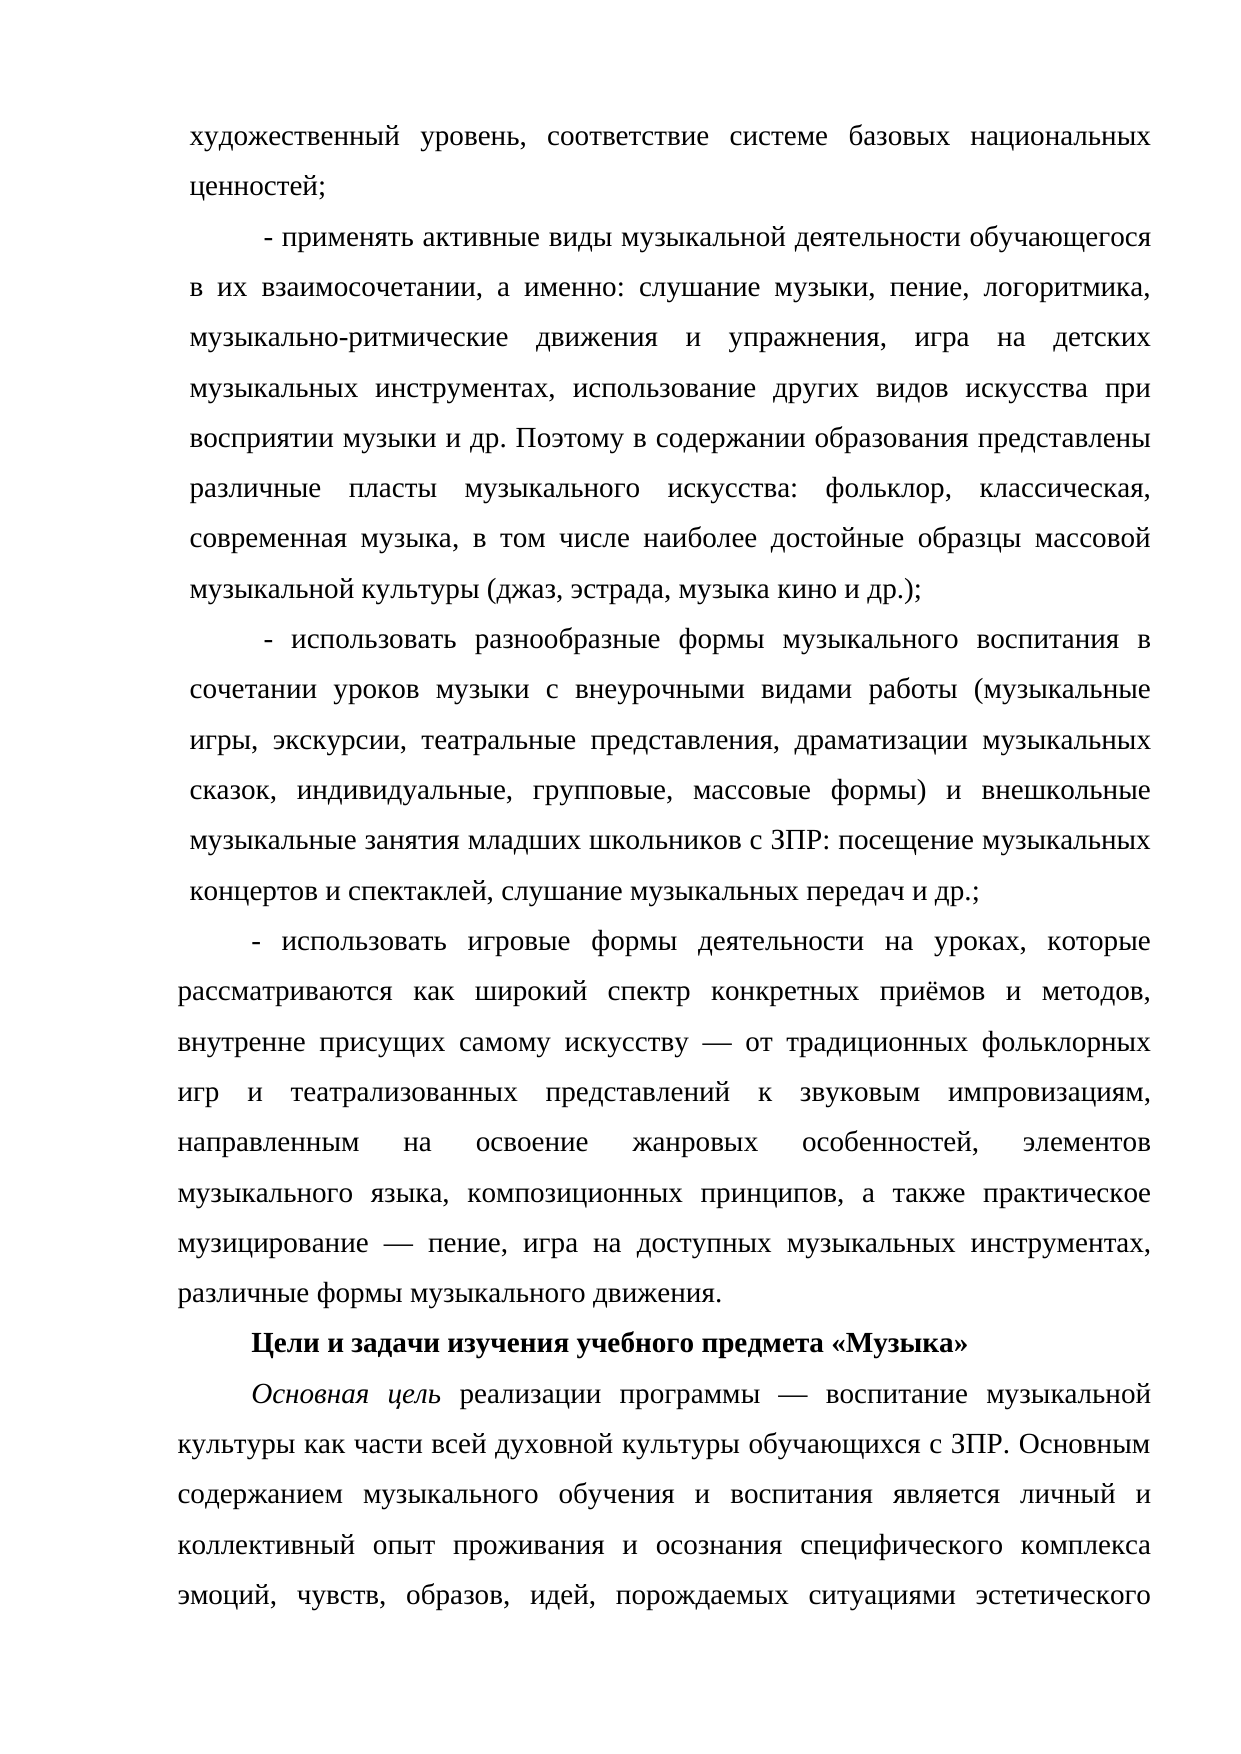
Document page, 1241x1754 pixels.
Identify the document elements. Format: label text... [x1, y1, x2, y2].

list - использовать игровые формы деятельности на уроках, которые рассматриваются как широкий спектр конкретных приёмов и методов, внутренне присущих самому искусству — от традиционных фольклорных игр и театрализованных представлений к звуковым импровизациям, направленным на освоение жанровых особенностей, элементов музыкального языка, композиционных принципов, а также практическое музицирование — пение, игра на доступных музыкальных инструментах, различные формы музыкального движения. [177, 923, 1152, 1309]
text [177, 1376, 1152, 1611]
list - использовать разнообразные формы музыкального воспитания в сочетании уроков музыки с внеурочными видами работы (музыкальные игры, экскурсии, театральные представления, драматизации музыкальных сказок, индивидуальные, групповые, массовые формы) и внешкольные музыкальные занятия младших школьников с ЗПР: посещение музыкальных концертов и спектаклей, слушание музыкальных передач и др.; [189, 621, 1152, 906]
list - применять активные виды музыкальной деятельности обучающегося в их взаимосочетании, а именно: слушание музыки, пение, логоритмика, музыкально-ритмические движения и упражнения, игра на детских музыкальных инструментах, использование других видов искусства при восприятии музыки и др. Поэтому в содержании образования представлены различные пласты музыкального искусства: фольклор, классическая, современная музыка, в том числе наиболее достойные образцы массовой музыкальной культуры (джаз, эстрада, музыка кино и др.); [189, 219, 1152, 604]
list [189, 118, 1152, 202]
list Цели и задачи изучения учебного предмета «Музыка» [177, 1326, 1152, 1359]
